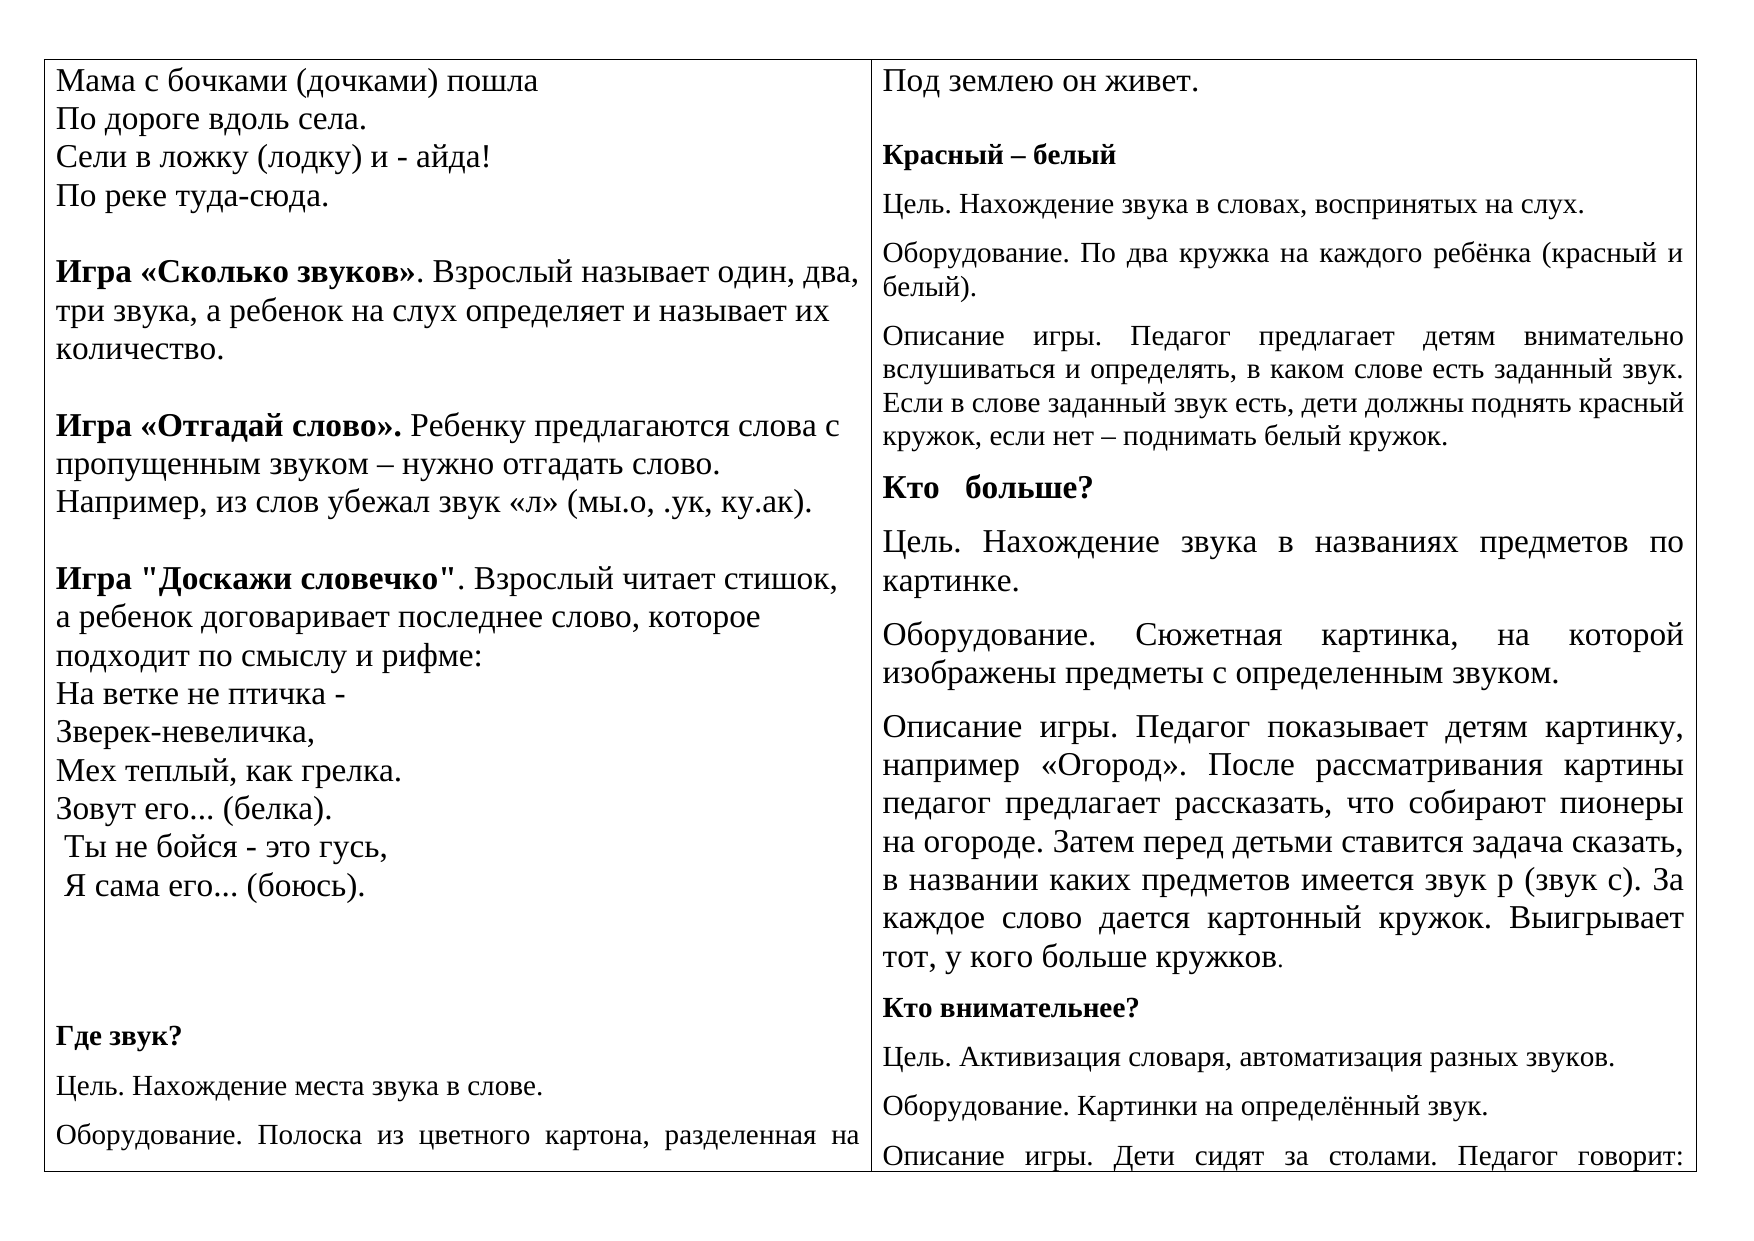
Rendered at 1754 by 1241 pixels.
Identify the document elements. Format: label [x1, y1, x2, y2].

table_header [872, 60, 1696, 1171]
table_header [45, 60, 871, 1171]
